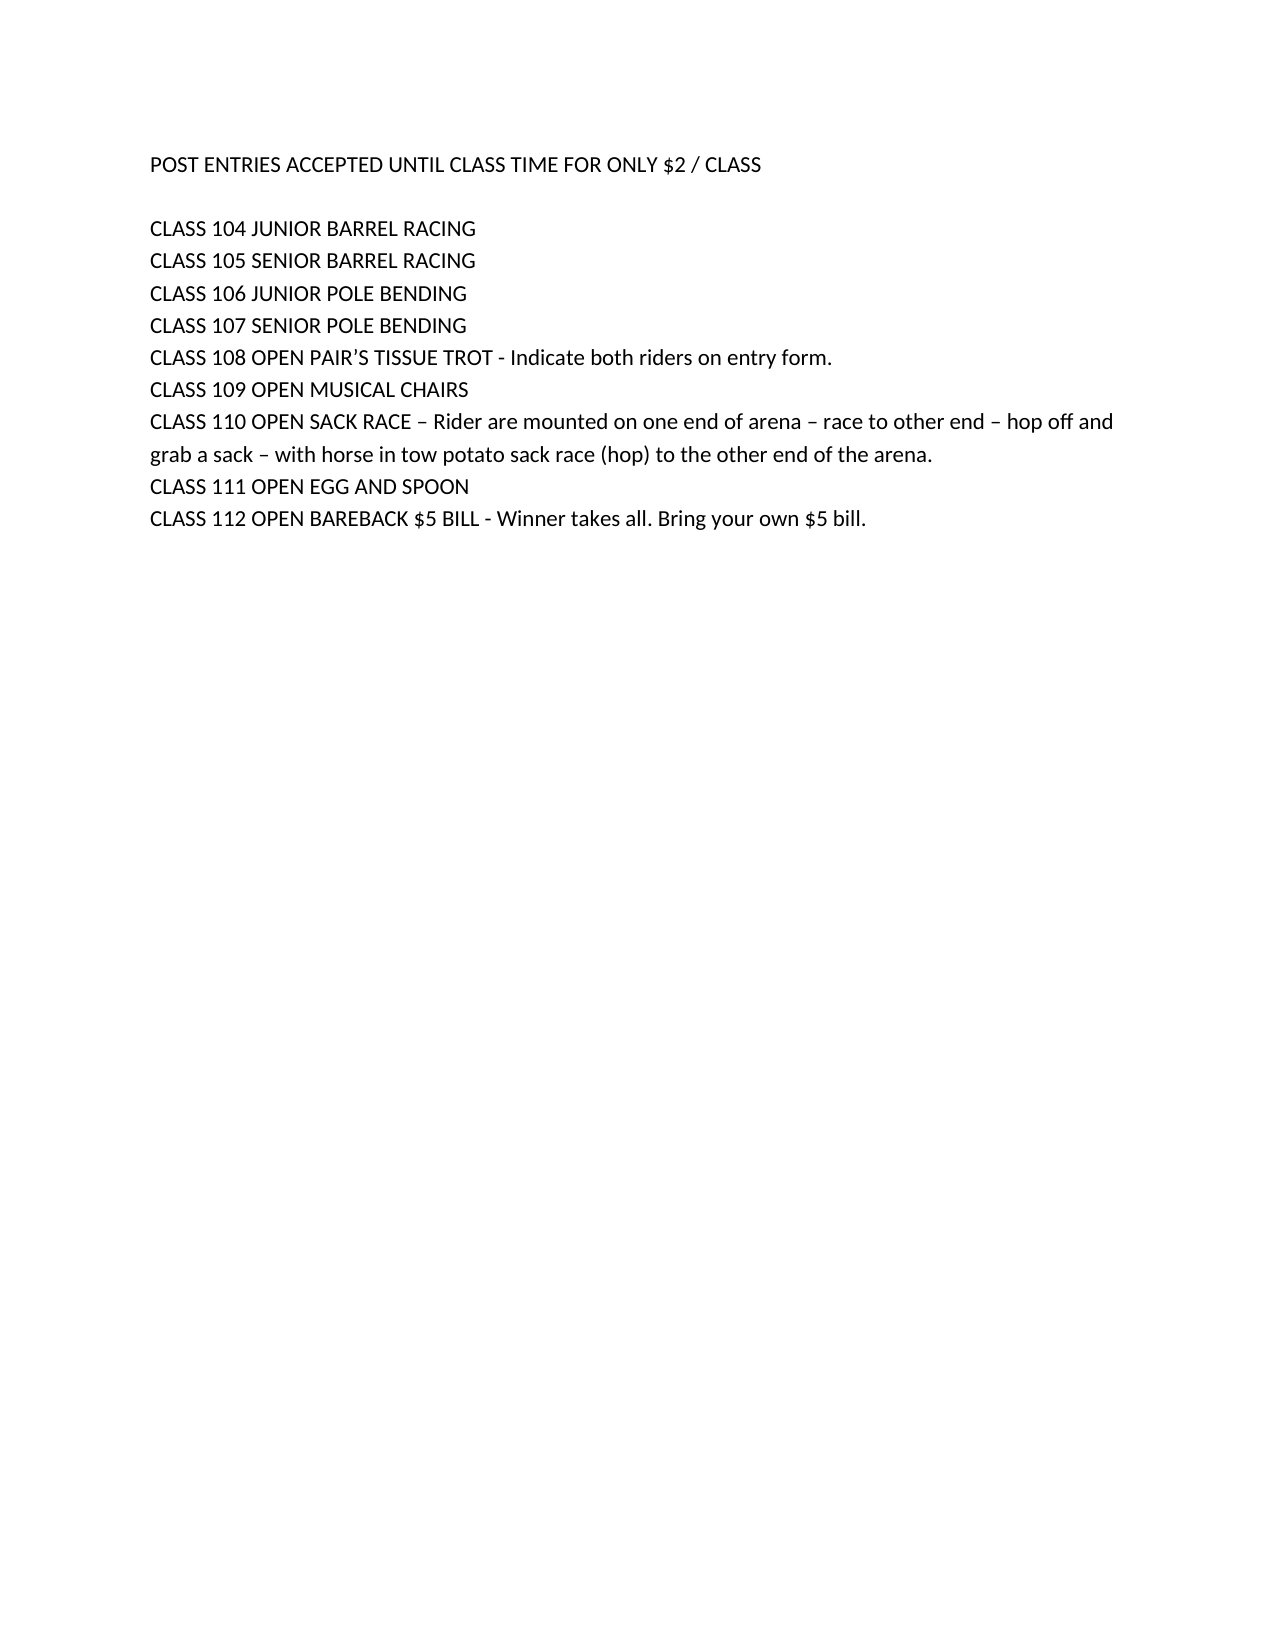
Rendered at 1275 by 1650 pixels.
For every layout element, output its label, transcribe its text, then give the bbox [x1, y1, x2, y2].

text CLASS 107 SENIOR POLE BENDING [150, 311, 1125, 339]
text CLASS 106 JUNIOR POLE BENDING [150, 279, 1125, 307]
text CLASS 108 OPEN PAIR’S TISSUE TROT - Indicate both riders on entry form. [150, 343, 1125, 371]
text CLASS 112 OPEN BAREBACK $5 BILL - Winner takes all. Bring your own $5 bill. [150, 504, 1125, 532]
text CLASS 111 OPEN EGG AND SPOON [150, 472, 1125, 500]
text CLASS 105 SENIOR BARREL RACING [150, 247, 1125, 274]
text CLASS 110 OPEN SACK RACE – Rider are mounted on one end of arena – race to other end – hop off and grab a sack – with horse in tow potato sack race (hop) to the other end of the arena. [150, 407, 1125, 468]
text CLASS 104 JUNIOR BARREL RACING [150, 214, 1125, 242]
text POST ENTRIES ACCEPTED UNTIL CLASS TIME FOR ONLY $2 / CLASS [150, 150, 1125, 178]
text CLASS 109 OPEN MUSICAL CHAIRS [150, 375, 1125, 403]
